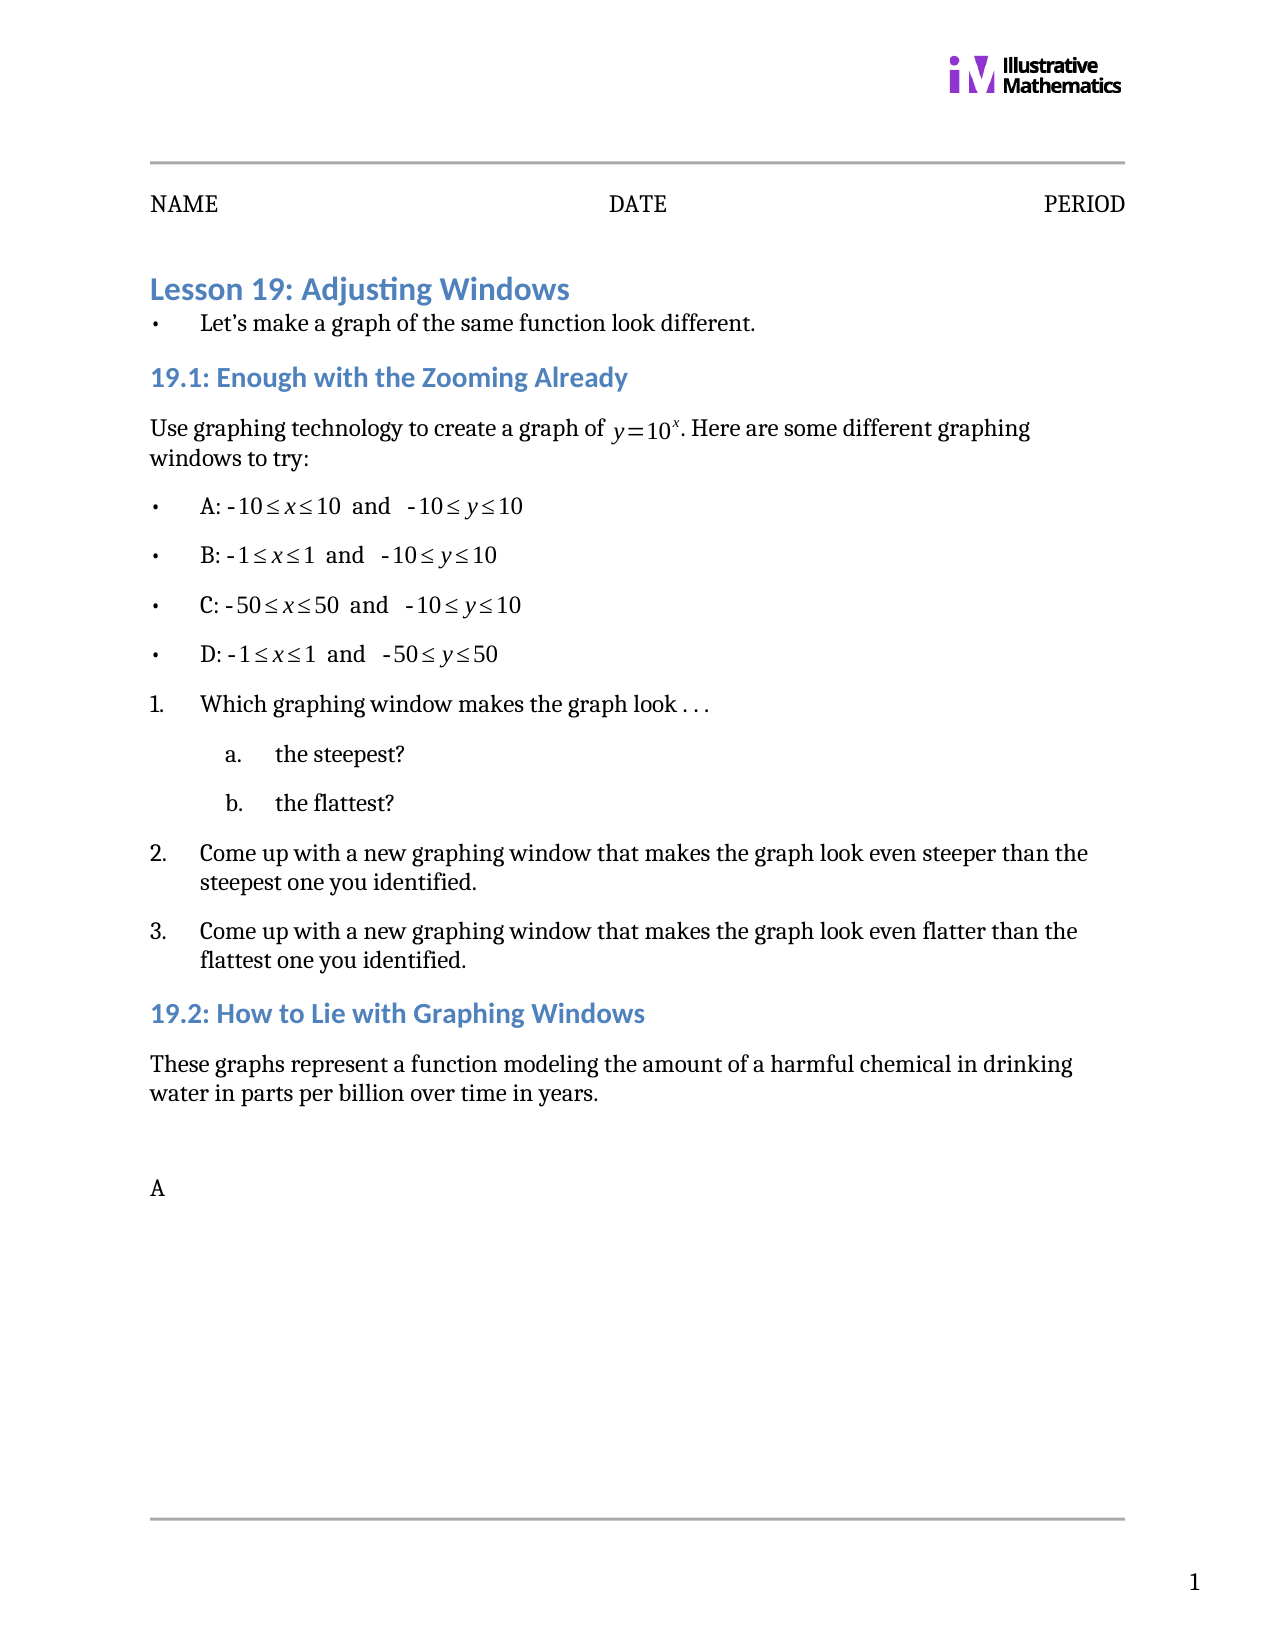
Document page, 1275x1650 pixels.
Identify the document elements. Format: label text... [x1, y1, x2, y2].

text Use graphing technology to create a graph of . Here are some different graphing windows to try: [150, 413, 1125, 473]
list D: and [150, 640, 1125, 669]
list Come up with a new graphing window that makes the graph look even flatter than the flattest one you identified. [150, 917, 1125, 974]
subtitle 19.1: Enough with the Zooming Already [150, 359, 1125, 394]
list the flattest? [225, 789, 1125, 818]
text A [150, 1173, 1125, 1202]
subtitle Lesson 19: Adjusting Windows [150, 268, 1125, 309]
text These graphs represent a function modeling the amount of a harmful chemical in drinking water in parts per billion over time in years. [150, 1050, 1125, 1107]
subtitle 19.2: How to Lie with Graphing Windows [150, 995, 1125, 1031]
list C: and [150, 591, 1125, 619]
list Which graphing window makes the graph look . . . [150, 690, 1125, 719]
list B: and [150, 541, 1125, 570]
list A: and [150, 492, 1125, 520]
list Let’s make a graph of the same function look different. [150, 309, 1125, 338]
picture [949, 55, 1121, 93]
list Come up with a new graphing window that makes the graph look even steeper than the steepest one you identified. [150, 839, 1125, 896]
list the steepest? [225, 739, 1125, 768]
